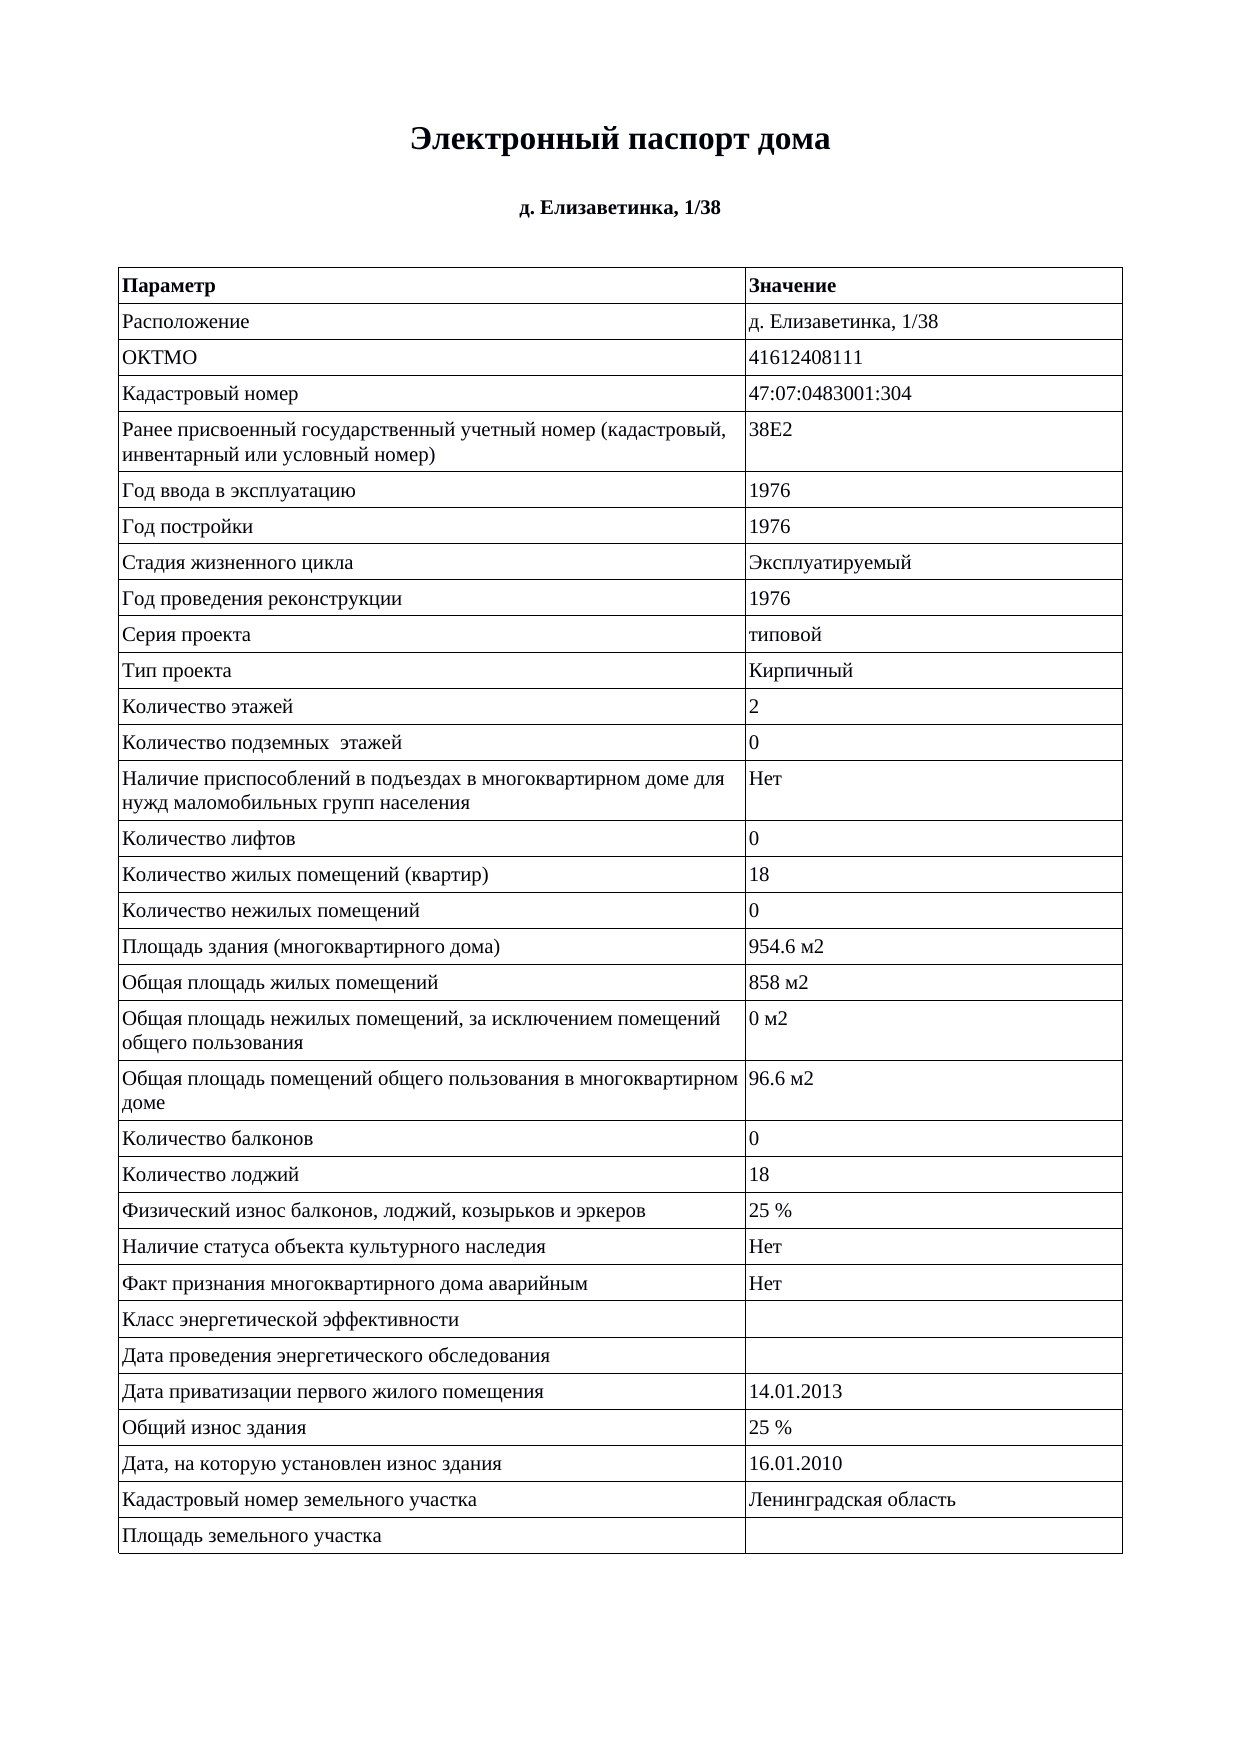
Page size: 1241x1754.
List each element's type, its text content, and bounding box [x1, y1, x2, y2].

text Электронный паспорт дома [118, 118, 1122, 156]
table_cell Нет [746, 761, 1122, 820]
table_cell Общий износ здания [119, 1410, 745, 1444]
table_cell Физический износ балконов, лоджий, козырьков и эркеров [119, 1193, 745, 1228]
table_cell Дата проведения энергетического обследования [119, 1338, 745, 1372]
table_cell Дата, на которую установлен износ здания [119, 1446, 745, 1481]
table_cell 2 [746, 689, 1122, 723]
table_cell 18 [746, 1157, 1122, 1192]
table_cell 0 м2 [746, 1001, 1122, 1060]
table_cell Стадия жизненного цикла [119, 544, 745, 579]
table_cell Площадь земельного участка [119, 1518, 745, 1553]
table_cell Наличие приспособлений в подъездах в многоквартирном доме для нужд маломобильных групп населения [119, 761, 745, 820]
table_cell Количество нежилых помещений [119, 893, 745, 928]
table_cell Наличие статуса объекта культурного наследия [119, 1229, 745, 1264]
table_cell [746, 1301, 1122, 1336]
table_cell Общая площадь жилых помещений [119, 965, 745, 1000]
list д. Елизаветинка, 1/38 [118, 195, 1122, 219]
table_cell Кирпичный [746, 653, 1122, 687]
table_cell 25 % [746, 1193, 1122, 1228]
table_cell Ранее присвоенный государственный учетный номер (кадастровый, инвентарный или условный номер) [119, 412, 745, 471]
table_cell Класс энергетической эффективности [119, 1301, 745, 1336]
table_cell Расположение [119, 304, 745, 339]
table_cell Серия проекта [119, 616, 745, 651]
table_cell [746, 1518, 1122, 1553]
table_cell Количество жилых помещений (квартир) [119, 857, 745, 892]
table_cell 0 [746, 1121, 1122, 1156]
table_cell Год проведения реконструкции [119, 580, 745, 615]
table_cell 47:07:0483001:304 [746, 376, 1122, 411]
table_cell д. Елизаветинка, 1/38 [746, 304, 1122, 339]
table_cell Кадастровый номер [119, 376, 745, 411]
table_cell типовой [746, 616, 1122, 651]
table_cell 18 [746, 857, 1122, 892]
table_cell Ленинградская область [746, 1482, 1122, 1517]
table_cell 25 % [746, 1410, 1122, 1444]
table_cell Кадастровый номер земельного участка [119, 1482, 745, 1517]
table_cell Тип проекта [119, 653, 745, 687]
table_cell 1976 [746, 472, 1122, 507]
table_cell Нет [746, 1229, 1122, 1264]
table_cell 954.6 м2 [746, 929, 1122, 964]
table_cell 14.01.2013 [746, 1374, 1122, 1408]
table_header Параметр [119, 268, 745, 303]
table_cell 0 [746, 821, 1122, 856]
table_cell 96.6 м2 [746, 1061, 1122, 1120]
table_cell 16.01.2010 [746, 1446, 1122, 1481]
table_header Значение [746, 268, 1122, 303]
table_cell Количество этажей [119, 689, 745, 723]
table_cell 41612408111 [746, 340, 1122, 375]
table_cell Год постройки [119, 508, 745, 543]
table_cell Количество подземных этажей [119, 725, 745, 759]
table_cell Общая площадь помещений общего пользования в многоквартирном доме [119, 1061, 745, 1120]
table_cell 0 [746, 725, 1122, 759]
table_cell [746, 1338, 1122, 1372]
table_cell 1976 [746, 580, 1122, 615]
table_cell ОКТМО [119, 340, 745, 375]
table_cell 38Е2 [746, 412, 1122, 471]
table_cell Площадь здания (многоквартирного дома) [119, 929, 745, 964]
table_cell 0 [746, 893, 1122, 928]
table_cell 1976 [746, 508, 1122, 543]
table_cell Количество лоджий [119, 1157, 745, 1192]
table_cell Факт признания многоквартирного дома аварийным [119, 1265, 745, 1300]
table_cell Эксплуатируемый [746, 544, 1122, 579]
table_cell Общая площадь нежилых помещений, за исключением помещений общего пользования [119, 1001, 745, 1060]
table_cell Дата приватизации первого жилого помещения [119, 1374, 745, 1408]
table_cell Нет [746, 1265, 1122, 1300]
table_cell 858 м2 [746, 965, 1122, 1000]
table_cell Год ввода в эксплуатацию [119, 472, 745, 507]
table_cell Количество лифтов [119, 821, 745, 856]
table_cell Количество балконов [119, 1121, 745, 1156]
